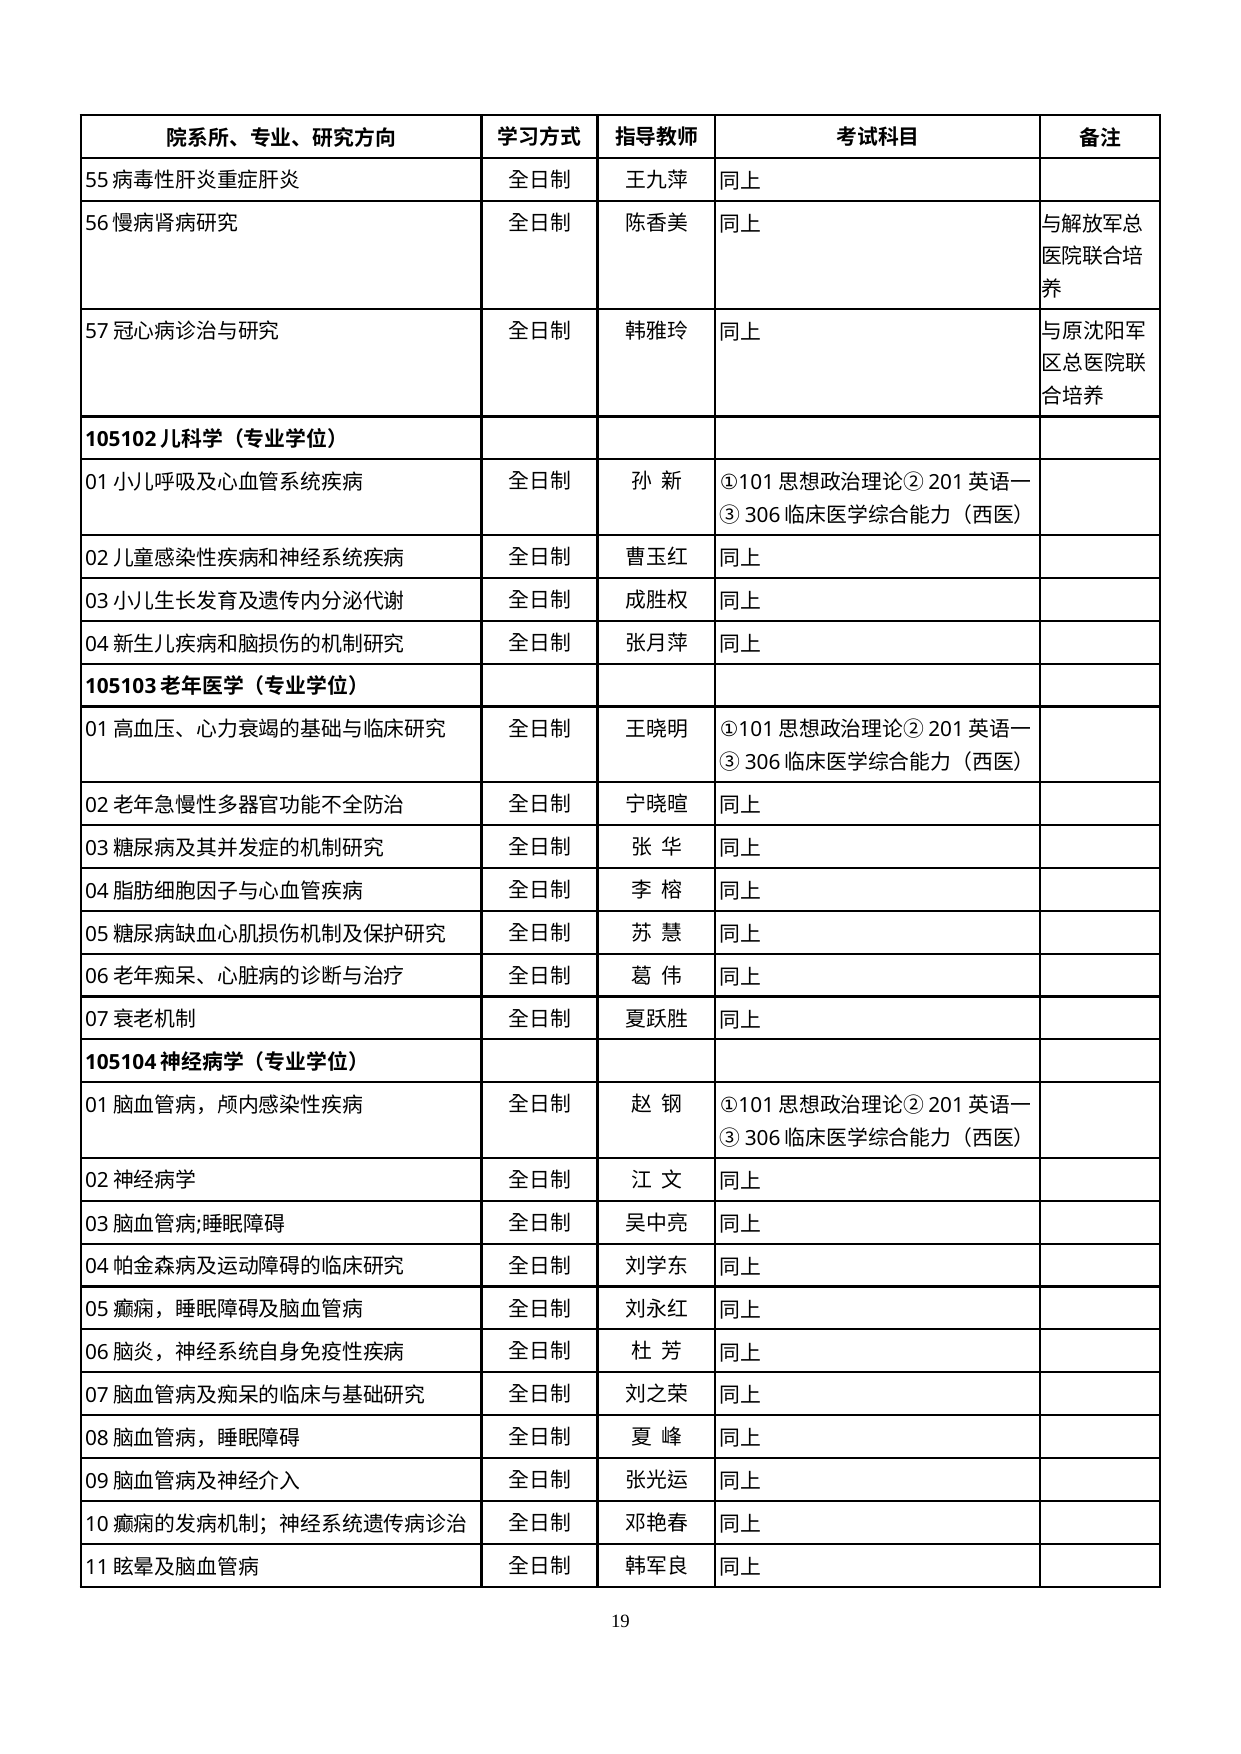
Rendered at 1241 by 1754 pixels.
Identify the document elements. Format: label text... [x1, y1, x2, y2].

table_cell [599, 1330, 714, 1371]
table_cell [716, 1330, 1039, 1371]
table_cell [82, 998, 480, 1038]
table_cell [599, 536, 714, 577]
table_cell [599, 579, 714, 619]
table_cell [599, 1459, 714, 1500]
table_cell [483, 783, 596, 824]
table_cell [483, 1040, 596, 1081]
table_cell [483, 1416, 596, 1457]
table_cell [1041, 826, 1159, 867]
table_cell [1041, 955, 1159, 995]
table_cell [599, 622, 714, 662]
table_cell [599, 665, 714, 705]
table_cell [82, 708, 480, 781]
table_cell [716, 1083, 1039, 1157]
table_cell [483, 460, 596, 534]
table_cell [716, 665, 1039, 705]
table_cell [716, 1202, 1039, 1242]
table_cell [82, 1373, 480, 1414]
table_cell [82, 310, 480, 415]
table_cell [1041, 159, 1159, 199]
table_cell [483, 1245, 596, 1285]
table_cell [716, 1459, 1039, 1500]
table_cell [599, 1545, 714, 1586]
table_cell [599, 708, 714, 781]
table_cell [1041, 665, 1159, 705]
table_header 学习方式 [483, 116, 596, 157]
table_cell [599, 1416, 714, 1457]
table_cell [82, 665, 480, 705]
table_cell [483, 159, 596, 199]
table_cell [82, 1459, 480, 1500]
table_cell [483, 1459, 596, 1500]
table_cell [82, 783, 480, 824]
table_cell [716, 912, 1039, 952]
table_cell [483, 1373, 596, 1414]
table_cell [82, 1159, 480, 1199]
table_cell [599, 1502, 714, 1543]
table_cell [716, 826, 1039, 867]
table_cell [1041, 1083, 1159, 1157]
table_header 备注 [1041, 116, 1159, 157]
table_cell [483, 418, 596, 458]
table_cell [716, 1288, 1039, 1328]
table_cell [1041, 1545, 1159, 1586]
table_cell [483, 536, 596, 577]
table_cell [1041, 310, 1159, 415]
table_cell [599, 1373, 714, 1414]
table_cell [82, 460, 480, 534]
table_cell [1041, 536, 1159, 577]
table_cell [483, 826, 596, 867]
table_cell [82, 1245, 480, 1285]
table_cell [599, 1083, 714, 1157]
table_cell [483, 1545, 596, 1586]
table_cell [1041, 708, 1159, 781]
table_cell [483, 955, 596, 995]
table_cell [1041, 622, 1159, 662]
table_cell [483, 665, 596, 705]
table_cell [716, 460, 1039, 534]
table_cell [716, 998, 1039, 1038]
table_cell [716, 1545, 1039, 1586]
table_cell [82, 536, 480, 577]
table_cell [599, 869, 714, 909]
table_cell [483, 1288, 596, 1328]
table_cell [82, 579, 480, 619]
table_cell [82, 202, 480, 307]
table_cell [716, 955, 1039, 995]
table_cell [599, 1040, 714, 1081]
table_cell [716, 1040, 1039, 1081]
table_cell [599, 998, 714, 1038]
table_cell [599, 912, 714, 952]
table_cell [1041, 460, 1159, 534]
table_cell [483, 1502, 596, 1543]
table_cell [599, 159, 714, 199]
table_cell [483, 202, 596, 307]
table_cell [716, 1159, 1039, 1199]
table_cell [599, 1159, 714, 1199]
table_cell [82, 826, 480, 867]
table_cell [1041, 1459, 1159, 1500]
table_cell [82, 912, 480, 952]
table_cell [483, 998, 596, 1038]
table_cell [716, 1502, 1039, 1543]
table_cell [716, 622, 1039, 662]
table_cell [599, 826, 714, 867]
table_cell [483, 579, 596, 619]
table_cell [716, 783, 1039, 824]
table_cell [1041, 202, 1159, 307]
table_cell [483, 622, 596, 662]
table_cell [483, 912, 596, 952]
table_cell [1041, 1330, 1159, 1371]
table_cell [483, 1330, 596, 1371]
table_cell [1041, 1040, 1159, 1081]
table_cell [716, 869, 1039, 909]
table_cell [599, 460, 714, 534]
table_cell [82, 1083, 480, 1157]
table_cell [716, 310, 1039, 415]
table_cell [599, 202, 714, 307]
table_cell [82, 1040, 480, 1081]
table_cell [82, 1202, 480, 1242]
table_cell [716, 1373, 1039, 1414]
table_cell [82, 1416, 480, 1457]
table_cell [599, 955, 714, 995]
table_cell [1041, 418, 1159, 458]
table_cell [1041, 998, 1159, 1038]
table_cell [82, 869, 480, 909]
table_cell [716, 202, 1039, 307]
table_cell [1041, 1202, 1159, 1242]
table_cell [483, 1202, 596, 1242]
table_header 考试科目 [716, 116, 1039, 157]
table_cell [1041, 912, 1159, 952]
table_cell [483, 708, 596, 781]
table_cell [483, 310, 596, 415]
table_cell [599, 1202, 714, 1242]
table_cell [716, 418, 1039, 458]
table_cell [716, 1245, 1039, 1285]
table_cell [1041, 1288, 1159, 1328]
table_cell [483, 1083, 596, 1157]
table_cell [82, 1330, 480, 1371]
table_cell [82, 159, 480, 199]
table_header 院系所、专业、研究方向 [82, 116, 480, 157]
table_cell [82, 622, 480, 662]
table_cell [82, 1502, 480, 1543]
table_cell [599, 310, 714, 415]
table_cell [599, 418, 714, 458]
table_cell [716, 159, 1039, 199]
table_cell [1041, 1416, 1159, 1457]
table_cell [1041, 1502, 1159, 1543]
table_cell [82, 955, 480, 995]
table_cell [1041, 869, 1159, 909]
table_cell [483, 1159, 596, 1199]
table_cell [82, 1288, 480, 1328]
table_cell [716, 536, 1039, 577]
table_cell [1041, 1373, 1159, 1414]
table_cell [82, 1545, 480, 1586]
table_header 指导教师 [599, 116, 714, 157]
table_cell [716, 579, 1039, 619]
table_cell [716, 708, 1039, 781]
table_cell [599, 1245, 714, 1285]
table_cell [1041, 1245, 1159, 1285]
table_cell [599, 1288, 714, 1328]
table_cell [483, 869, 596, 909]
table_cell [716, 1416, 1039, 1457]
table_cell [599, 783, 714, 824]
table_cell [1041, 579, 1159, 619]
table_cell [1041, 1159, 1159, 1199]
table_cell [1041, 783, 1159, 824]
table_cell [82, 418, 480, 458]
